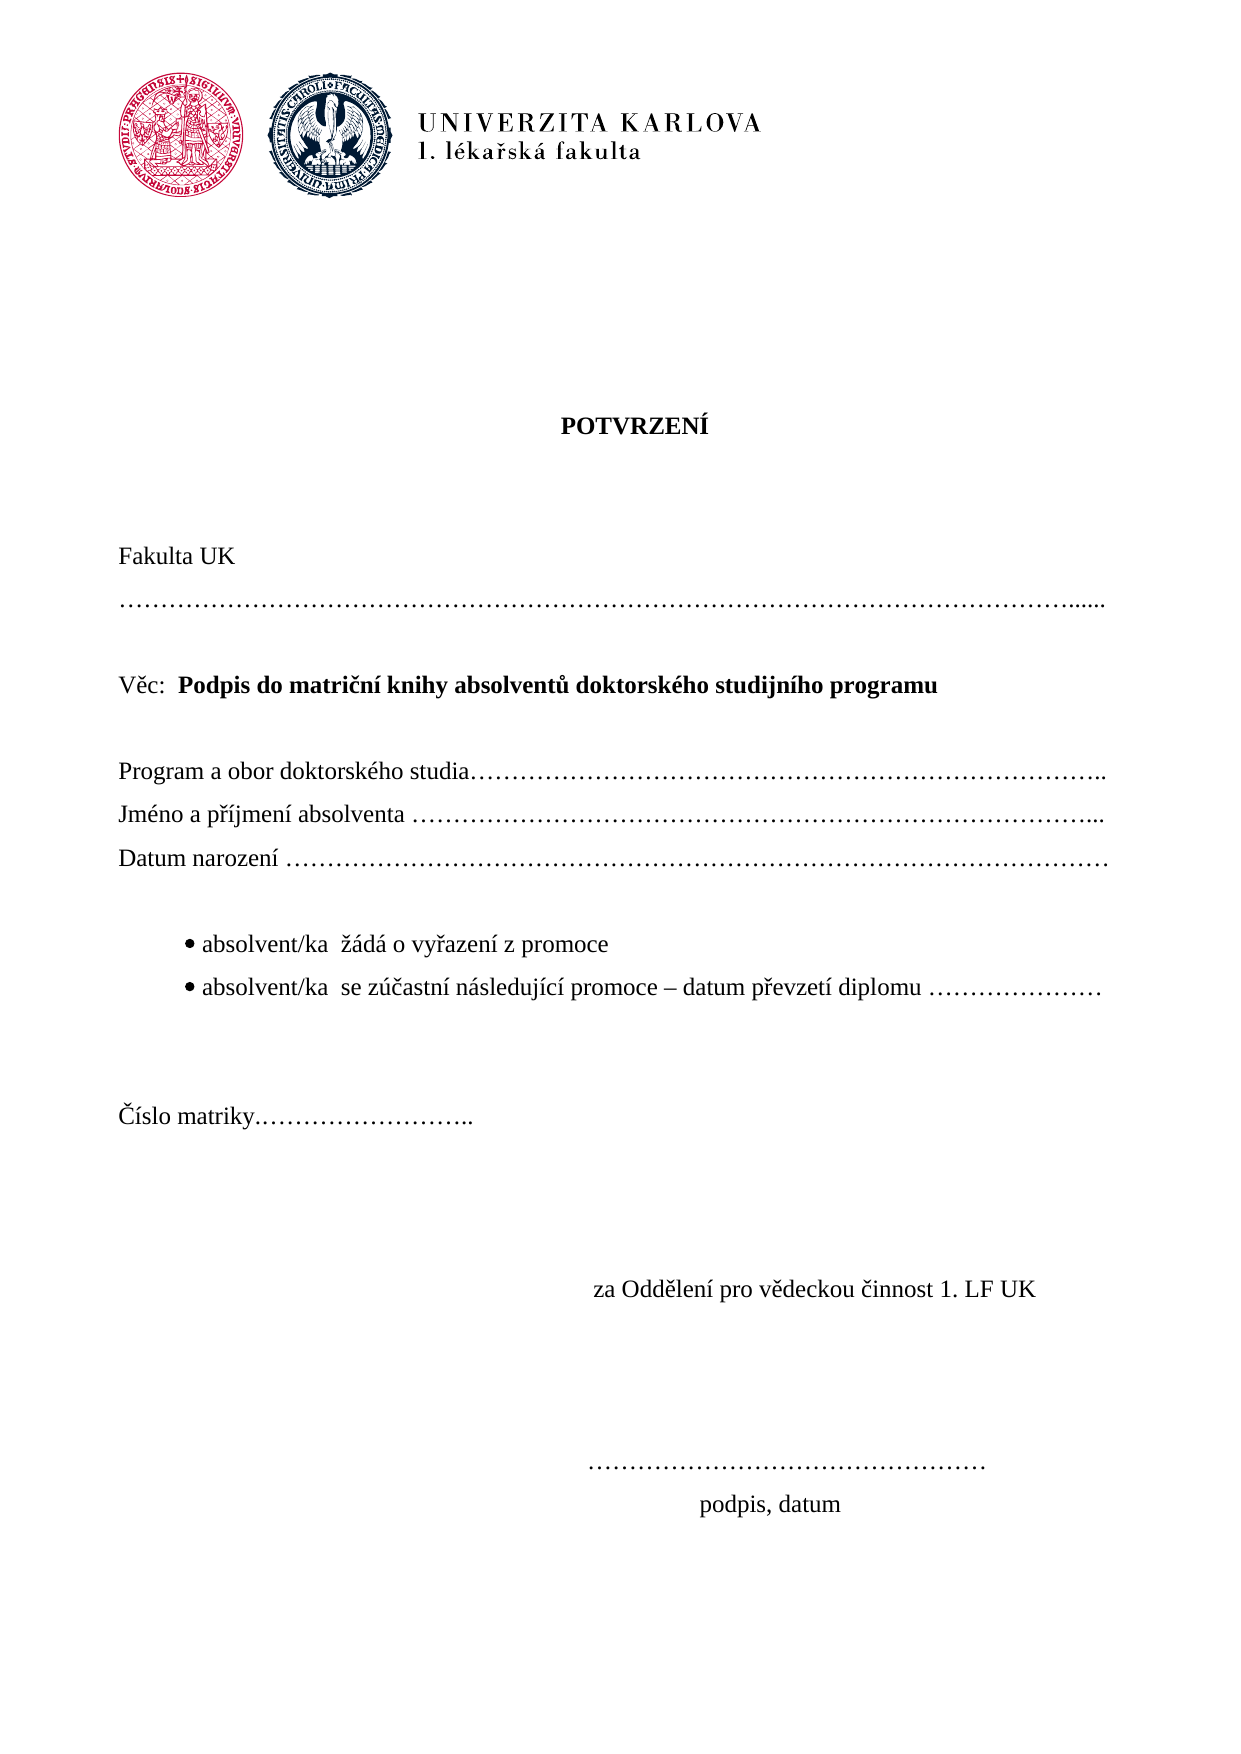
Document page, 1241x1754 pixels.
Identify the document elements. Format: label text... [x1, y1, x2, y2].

text POTVRZENÍ [118, 411, 1152, 440]
text Věc: Podpis do matriční knihy absolventů doktorského studijního programu [118, 670, 1152, 699]
text Fakulta UK ……………………………………………………………………………………………………...... [118, 541, 1122, 613]
text podpis, datum [118, 1489, 1152, 1518]
text Datum narození ……………………………………………………………………………………… [118, 843, 1152, 871]
text absolvent/ka žádá o vyřazení z promoce [185, 929, 1152, 958]
text Program a obor doktorského studia………………………………………………………………….. [118, 756, 1152, 785]
text za Oddělení pro vědeckou činnost 1. LF UK [118, 1274, 1152, 1303]
text absolvent/ka se zúčastní následující promoce – datum převzetí diplomu ………………… [185, 972, 1152, 1001]
text ………………………………………… [118, 1446, 1152, 1475]
text Číslo matriky.…………………….. [118, 1101, 1152, 1130]
text Jméno a příjmení absolventa ………………………………………………………………………... [118, 799, 1152, 828]
